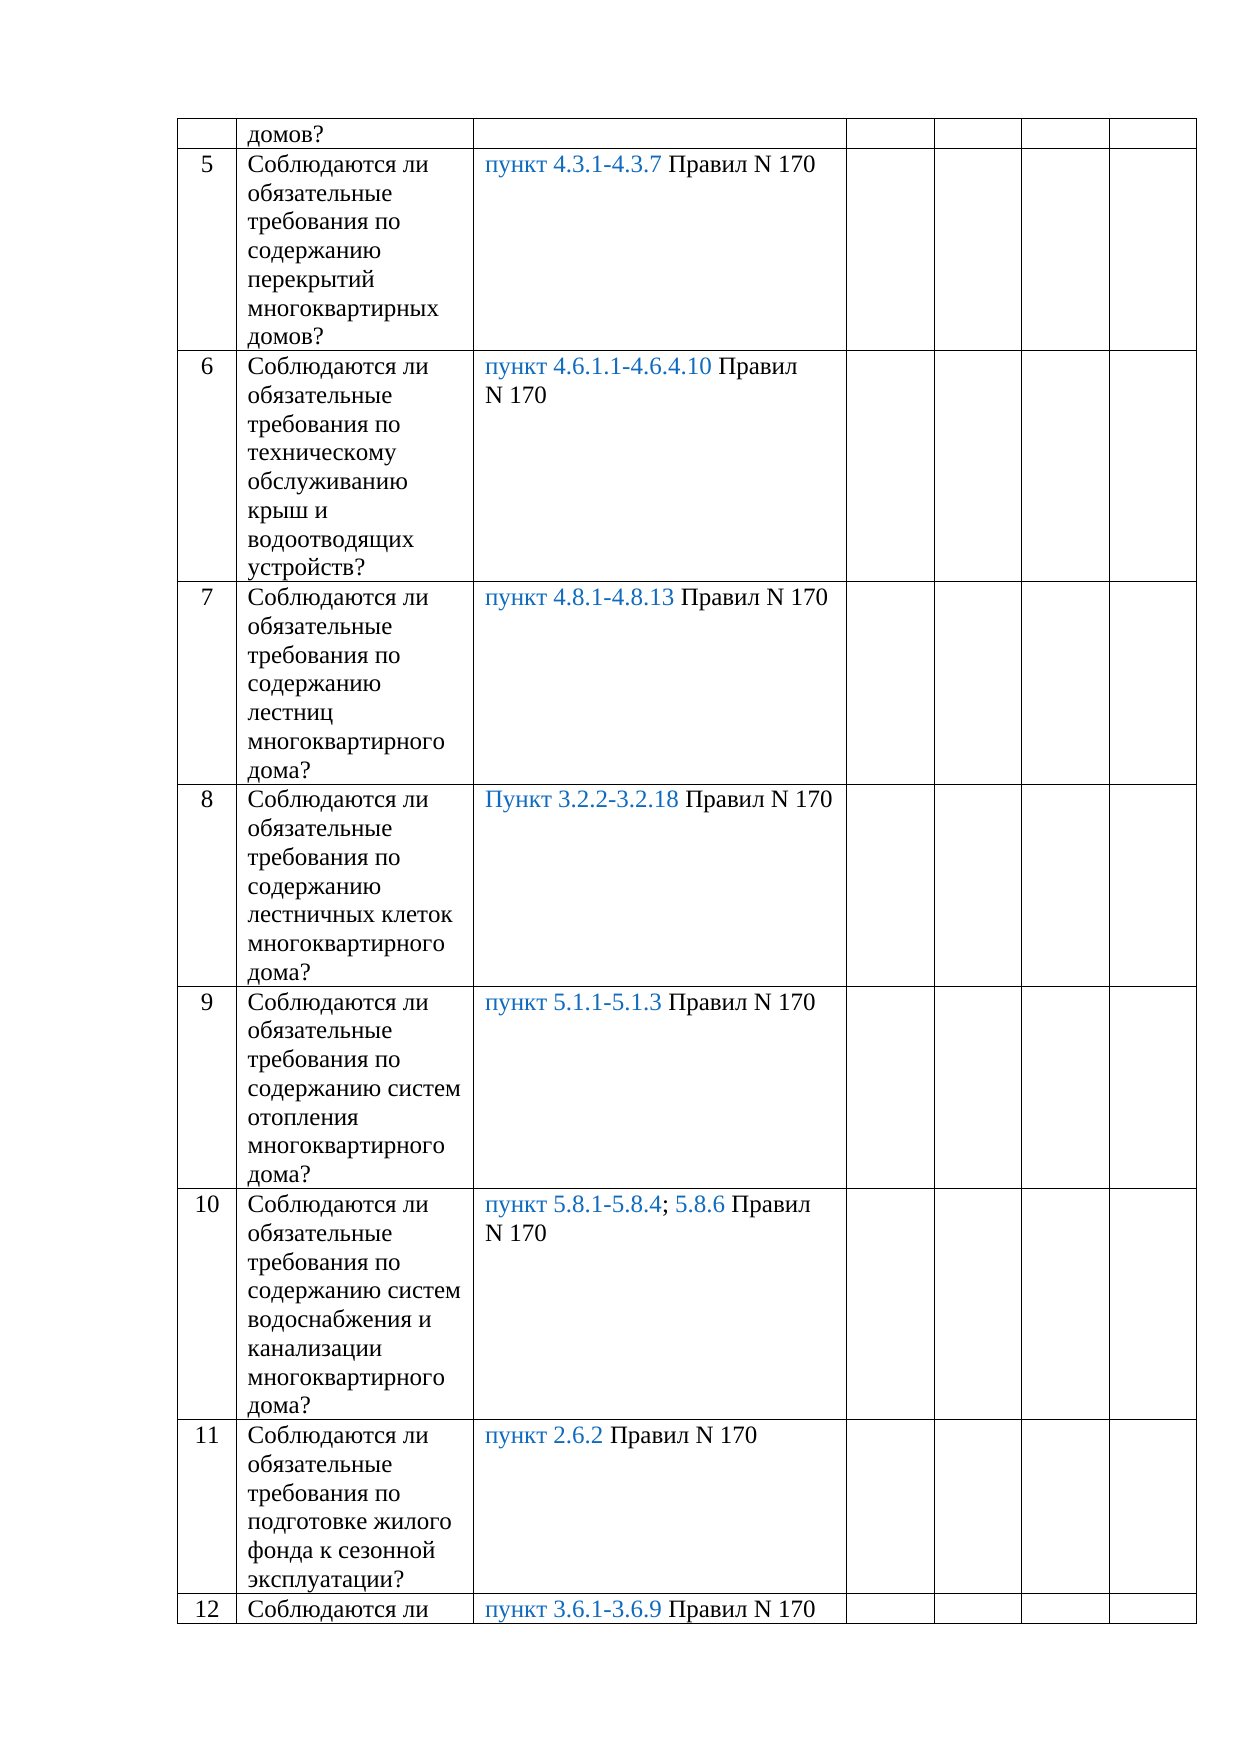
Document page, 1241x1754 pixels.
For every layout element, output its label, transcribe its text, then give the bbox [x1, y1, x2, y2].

table_cell [1110, 987, 1196, 1188]
table_cell [935, 1420, 1021, 1593]
table_cell [1022, 582, 1109, 783]
table_cell [935, 149, 1021, 350]
table_cell пункт 4.3.1-4.3.7 Правил N 170 [474, 149, 846, 350]
table_cell 11 [178, 1420, 236, 1593]
table_cell 4 [178, 119, 236, 148]
table_cell Соблюдаются ли обязательные требования по подготовке жилого фонда к сезонной эксплуатации? [237, 1420, 473, 1593]
table_cell [1022, 1594, 1109, 1622]
table_cell [1022, 785, 1109, 986]
table_cell Соблюдаются ли обязательные требования по содержанию лестниц многоквартирного дома? [237, 582, 473, 783]
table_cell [237, 1594, 473, 1622]
table_cell [1022, 119, 1109, 148]
table_cell 5 [178, 149, 236, 350]
table_cell [1110, 1420, 1196, 1593]
table_cell [1022, 1420, 1109, 1593]
table_cell [1110, 351, 1196, 581]
table_cell [847, 1189, 934, 1419]
table_cell Соблюдаются ли обязательные требования по содержанию систем отопления многоквартирного дома? [237, 987, 473, 1188]
table_cell [1110, 149, 1196, 350]
table_cell Пункт 3.2.2-3.2.18 Правил N 170 [474, 785, 846, 986]
table_cell [847, 119, 934, 148]
table_cell Соблюдаются ли обязательные требования по содержанию перекрытий многоквартирных домов? [237, 149, 473, 350]
table_cell [1022, 987, 1109, 1188]
table_cell 6 [178, 351, 236, 581]
table_cell [935, 1594, 1021, 1622]
table_cell [847, 1594, 934, 1622]
table_cell Соблюдаются ли обязательные требования по техническому обслуживанию крыш и водоотводящих устройств? [237, 351, 473, 581]
table_cell [1022, 149, 1109, 350]
table_cell [1022, 1189, 1109, 1419]
table_cell [1110, 1189, 1196, 1419]
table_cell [474, 119, 846, 148]
table_cell [935, 119, 1021, 148]
table_cell [847, 582, 934, 783]
table_cell пункт 5.1.1-5.1.3 Правил N 170 [474, 987, 846, 1188]
table_cell [847, 1420, 934, 1593]
table_cell [847, 351, 934, 581]
table_cell пункт 4.8.1-4.8.13 Правил N 170 [474, 582, 846, 783]
table_cell [847, 987, 934, 1188]
table_cell пункт 2.6.2 Правил N 170 [474, 1420, 846, 1593]
table_cell пункт 5.8.1-5.8.4; 5.8.6 Правил N 170 [474, 1189, 846, 1419]
table_cell [935, 582, 1021, 783]
table_cell 10 [178, 1189, 236, 1419]
table_cell [935, 1189, 1021, 1419]
table_cell [1110, 785, 1196, 986]
table_cell [935, 987, 1021, 1188]
table_cell [1110, 582, 1196, 783]
table_cell 12 [178, 1594, 236, 1622]
table_cell 9 [178, 987, 236, 1188]
table_cell [935, 785, 1021, 986]
table_cell 7 [178, 582, 236, 783]
table_cell [1022, 351, 1109, 581]
table_cell Соблюдаются ли обязательные требования по содержанию лестничных клеток многоквартирного дома? [237, 785, 473, 986]
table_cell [237, 119, 473, 148]
table_cell 8 [178, 785, 236, 986]
table_cell [935, 351, 1021, 581]
table_cell [847, 149, 934, 350]
table_cell [1110, 119, 1196, 148]
table_cell Соблюдаются ли обязательные требования по содержанию систем водоснабжения и канализации многоквартирного дома? [237, 1189, 473, 1419]
table_cell [1110, 1594, 1196, 1622]
table_cell [847, 785, 934, 986]
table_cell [474, 1594, 846, 1622]
table_cell пункт 4.6.1.1-4.6.4.10 Правил N 170 [474, 351, 846, 581]
